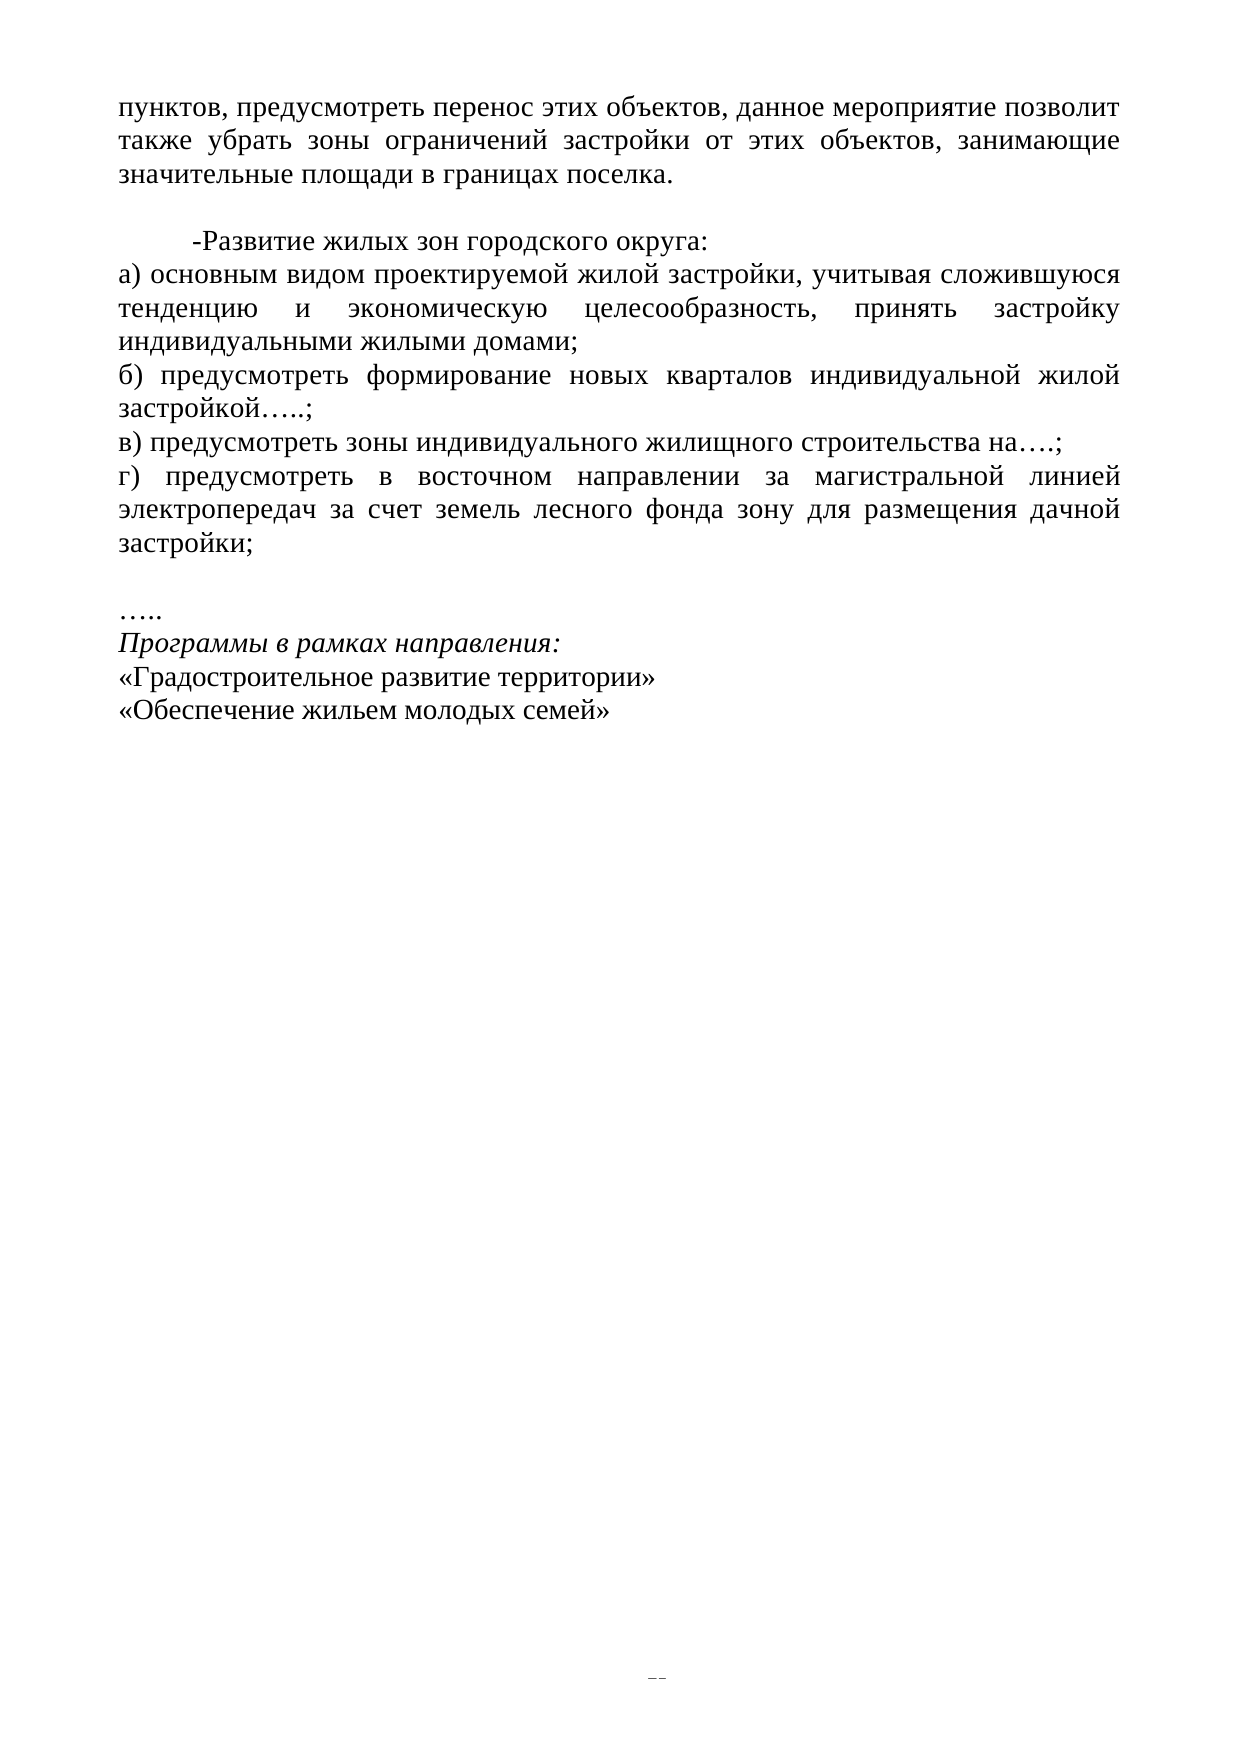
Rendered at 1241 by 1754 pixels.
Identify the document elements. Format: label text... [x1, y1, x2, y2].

text пунктов, предусмотреть перенос этих объектов, данное мероприятие позволит также убрать зоны ограничений застройки от этих объектов, занимающие значительные площади в границах поселка. [118, 89, 1122, 189]
text Программы в рамках направления: [118, 625, 1122, 659]
text а) основным видом проектируемой жилой застройки, учитывая сложившуюся тенденцию и экономическую целесообразность, принять застройку индивидуальными жилыми домами; [118, 256, 1122, 357]
text в) предусмотреть зоны индивидуального жилищного строительства на….; [118, 424, 1122, 458]
text «Обеспечение жильем молодых семей» [118, 692, 1122, 726]
text -Развитие жилых зон городского округа: [118, 223, 1122, 256]
text г) предусмотреть в восточном направлении за магистральной линией электропередач за счет земель лесного фонда зону для размещения дачной застройки; [118, 458, 1122, 558]
text ….. [118, 592, 1122, 625]
text б) предусмотреть формирование новых кварталов индивидуальной жилой застройкой…..; [118, 357, 1122, 424]
text «Градостроительное развитие территории» [118, 659, 1122, 692]
